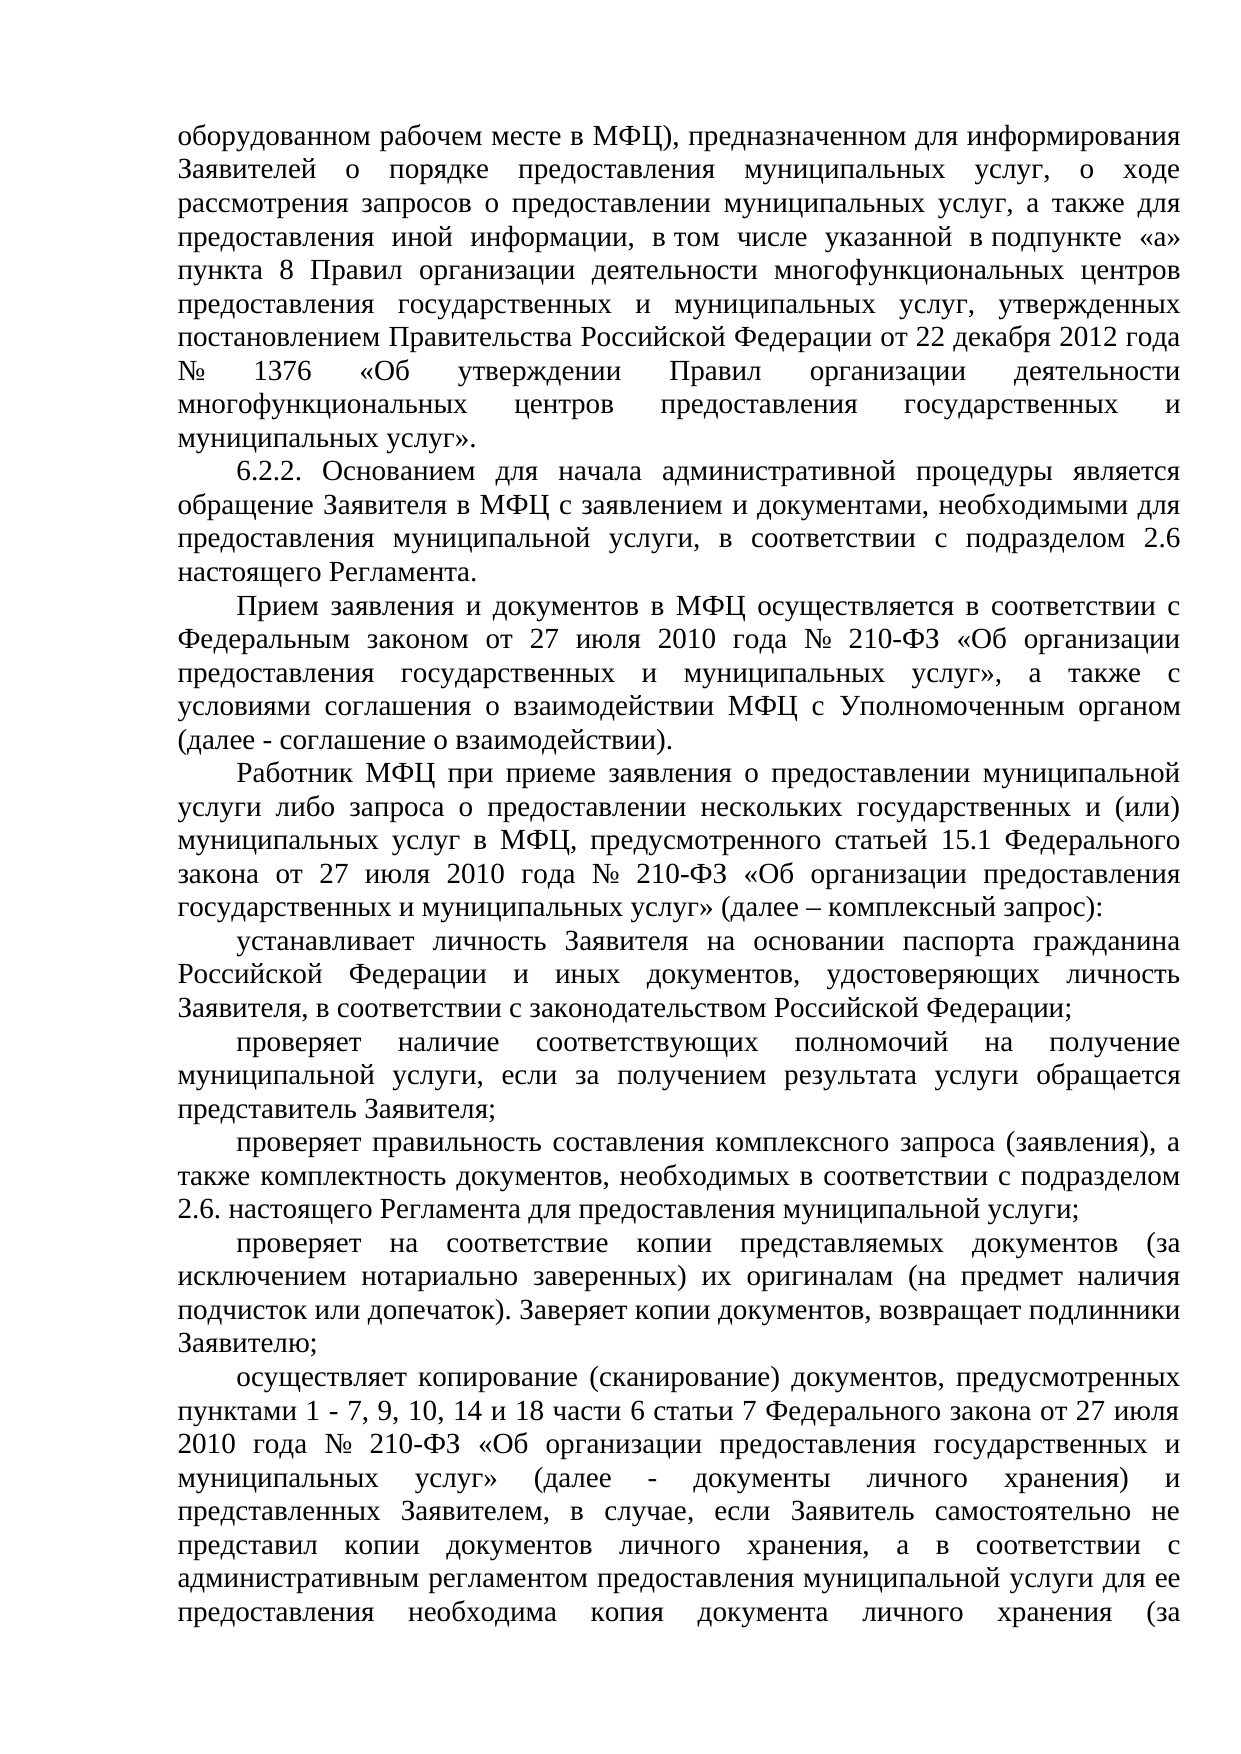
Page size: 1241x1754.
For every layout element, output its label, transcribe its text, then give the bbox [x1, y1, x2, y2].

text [177, 1359, 1181, 1627]
text Работник МФЦ при приеме заявления о предоставлении муниципальной услуги либо запроса о предоставлении нескольких государственных и (или) муниципальных услуг в МФЦ, предусмотренного статьей 15.1 Федерального закона от 27 июля 2010 года № 210-ФЗ «Об организации предоставления государственных и муниципальных услуг» (далее – комплексный запрос): [177, 755, 1181, 923]
text проверяет наличие соответствующих полномочий на получение муниципальной услуги, если за получением результата услуги обращается представитель Заявителя; [177, 1024, 1181, 1124]
text Прием заявления и документов в МФЦ осуществляется в соответствии с Федеральным законом от 27 июля 2010 года № 210-ФЗ «Об организации предоставления государственных и муниципальных услуг», а также с условиями соглашения о взаимодействии МФЦ с Уполномоченным органом (далее - соглашение о взаимодействии). [177, 588, 1181, 755]
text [177, 118, 1181, 453]
text 6.2.2. Основанием для начала административной процедуры является обращение Заявителя в МФЦ с заявлением и документами, необходимыми для предоставления муниципальной услуги, в соответствии с подразделом 2.6 настоящего Регламента. [177, 453, 1181, 588]
text проверяет на соответствие копии представляемых документов (за исключением нотариально заверенных) их оригиналам (на предмет наличия подчисток или допечаток). Заверяет копии документов, возвращает подлинники Заявителю; [177, 1225, 1181, 1359]
text устанавливает личность Заявителя на основании паспорта гражданина Российской Федерации и иных документов, удостоверяющих личность Заявителя, в соответствии с законодательством Российской Федерации; [177, 923, 1181, 1024]
text проверяет правильность составления комплексного запроса (заявления), а также комплектность документов, необходимых в соответствии с подразделом 2.6. настоящего Регламента для предоставления муниципальной услуги; [177, 1124, 1181, 1225]
